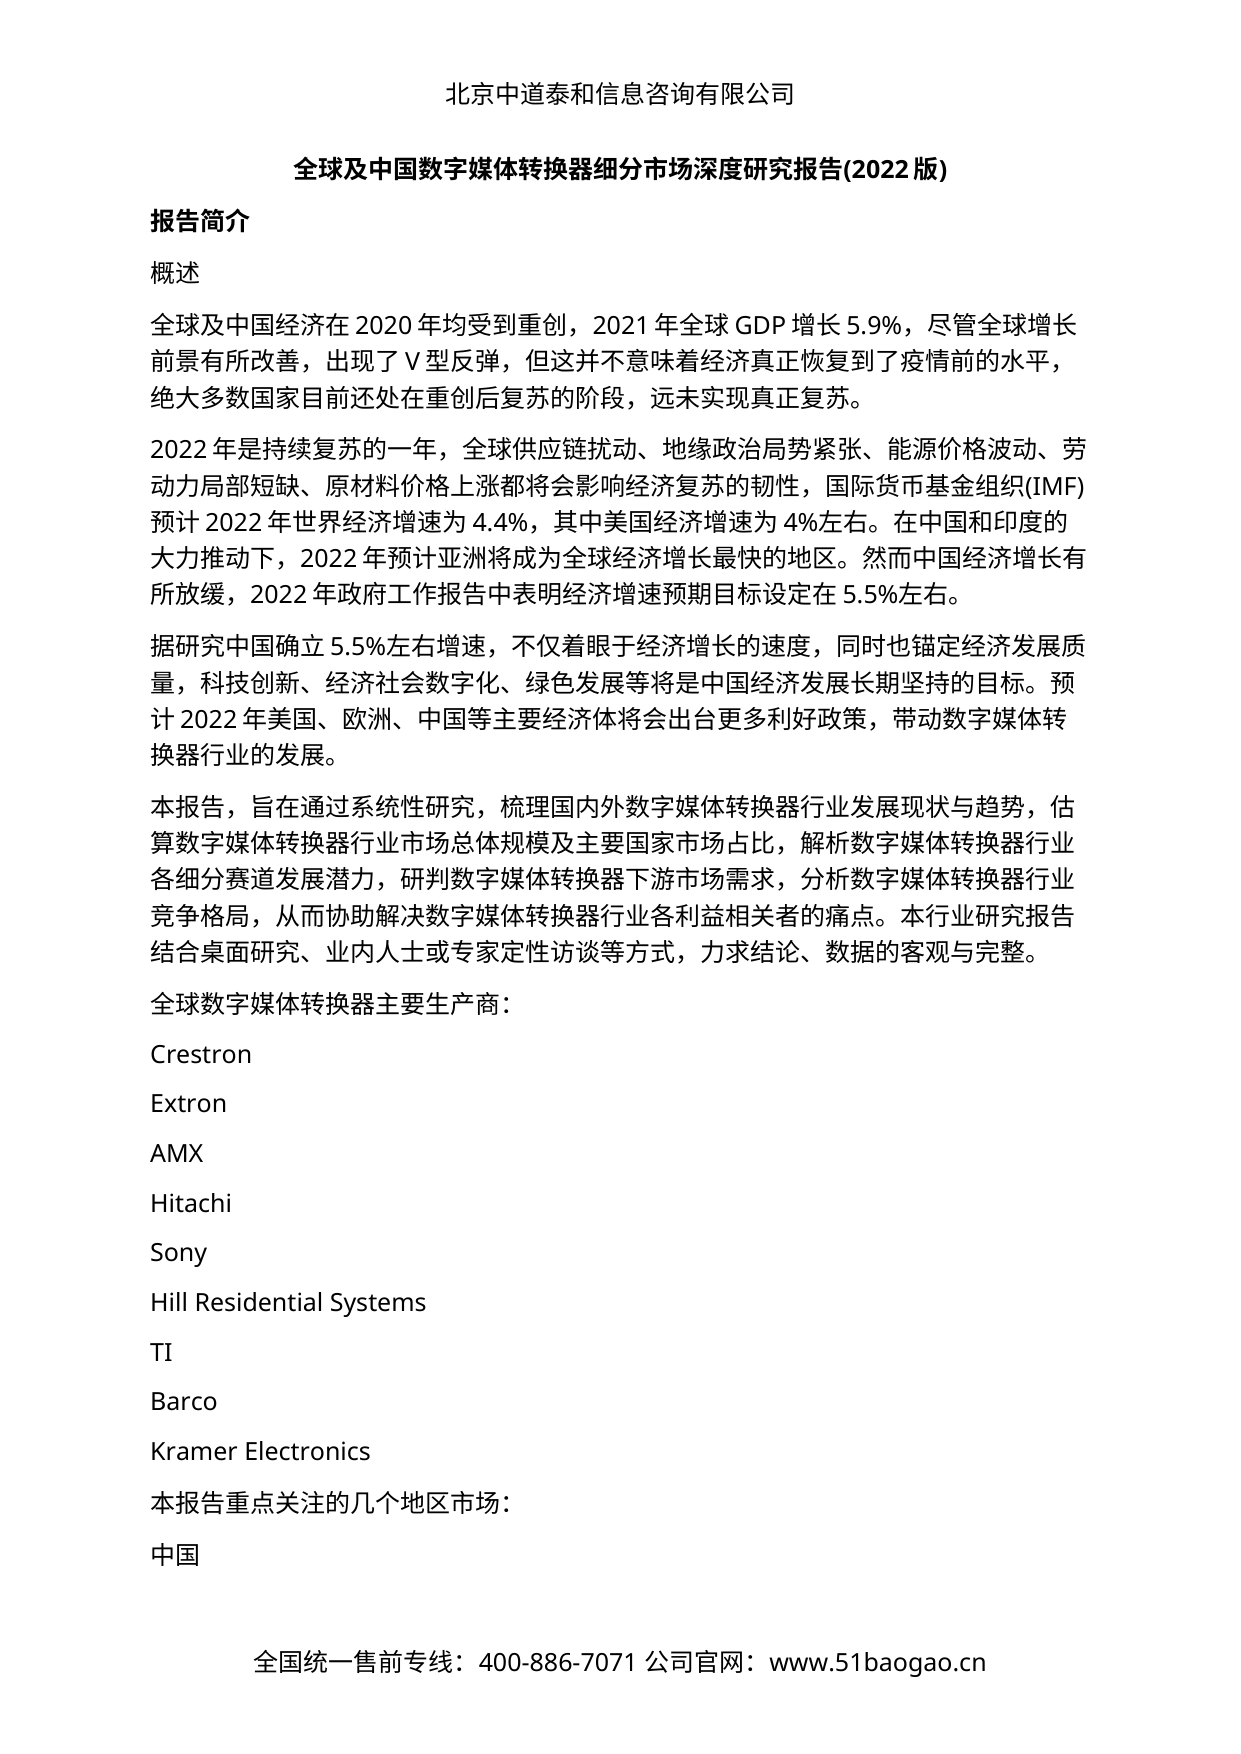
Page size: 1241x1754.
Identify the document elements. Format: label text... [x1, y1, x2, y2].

text Sony [150, 1235, 1090, 1269]
text 中国 [150, 1535, 1090, 1572]
text TI [150, 1334, 1090, 1368]
text 本报告重点关注的几个地区市场： [150, 1483, 1090, 1520]
text 全球及中国经济在2020年均受到重创，2021年全球GDP增长5.9%，尽管全球增长前景有所改善，出现了V型反弹，但这并不意味着经济真正恢复到了疫情前的水平，绝大多数国家目前还处在重创后复苏的阶段，远未实现真正复苏。 [150, 306, 1090, 414]
text Hill Residential Systems [150, 1285, 1090, 1319]
text 全球及中国数字媒体转换器细分市场深度研究报告(2022版) [150, 150, 1090, 186]
text 报告简介 [150, 202, 1090, 238]
text AMX [150, 1136, 1090, 1170]
text 概述 [150, 254, 1090, 290]
text Extron [150, 1086, 1090, 1120]
text Crestron [150, 1036, 1090, 1070]
text 全球数字媒体转换器主要生产商： [150, 984, 1090, 1021]
text 本报告，旨在通过系统性研究，梳理国内外数字媒体转换器行业发展现状与趋势，估算数字媒体转换器行业市场总体规模及主要国家市场占比，解析数字媒体转换器行业各细分赛道发展潜力，研判数字媒体转换器下游市场需求，分析数字媒体转换器行业竞争格局，从而协助解决数字媒体转换器行业各利益相关者的痛点。本行业研究报告结合桌面研究、业内人士或专家定性访谈等方式，力求结论、数据的客观与完整。 [150, 787, 1090, 969]
text Kramer Electronics [150, 1434, 1090, 1468]
text 2022年是持续复苏的一年，全球供应链扰动、地缘政治局势紧张、能源价格波动、劳动力局部短缺、原材料价格上涨都将会影响经济复苏的韧性，国际货币基金组织(IMF)预计2022年世界经济增速为4.4%，其中美国经济增速为4%左右。在中国和印度的大力推动下，2022年预计亚洲将成为全球经济增长最快的地区。然而中国经济增长有所放缓，2022年政府工作报告中表明经济增速预期目标设定在5.5%左右。 [150, 430, 1090, 611]
text Hitachi [150, 1185, 1090, 1219]
text 据研究中国确立5.5%左右增速，不仅着眼于经济增长的速度，同时也锚定经济发展质量，科技创新、经济社会数字化、绿色发展等将是中国经济发展长期坚持的目标。预计2022年美国、欧洲、中国等主要经济体将会出台更多利好政策，带动数字媒体转换器行业的发展。 [150, 627, 1090, 772]
text Barco [150, 1384, 1090, 1418]
